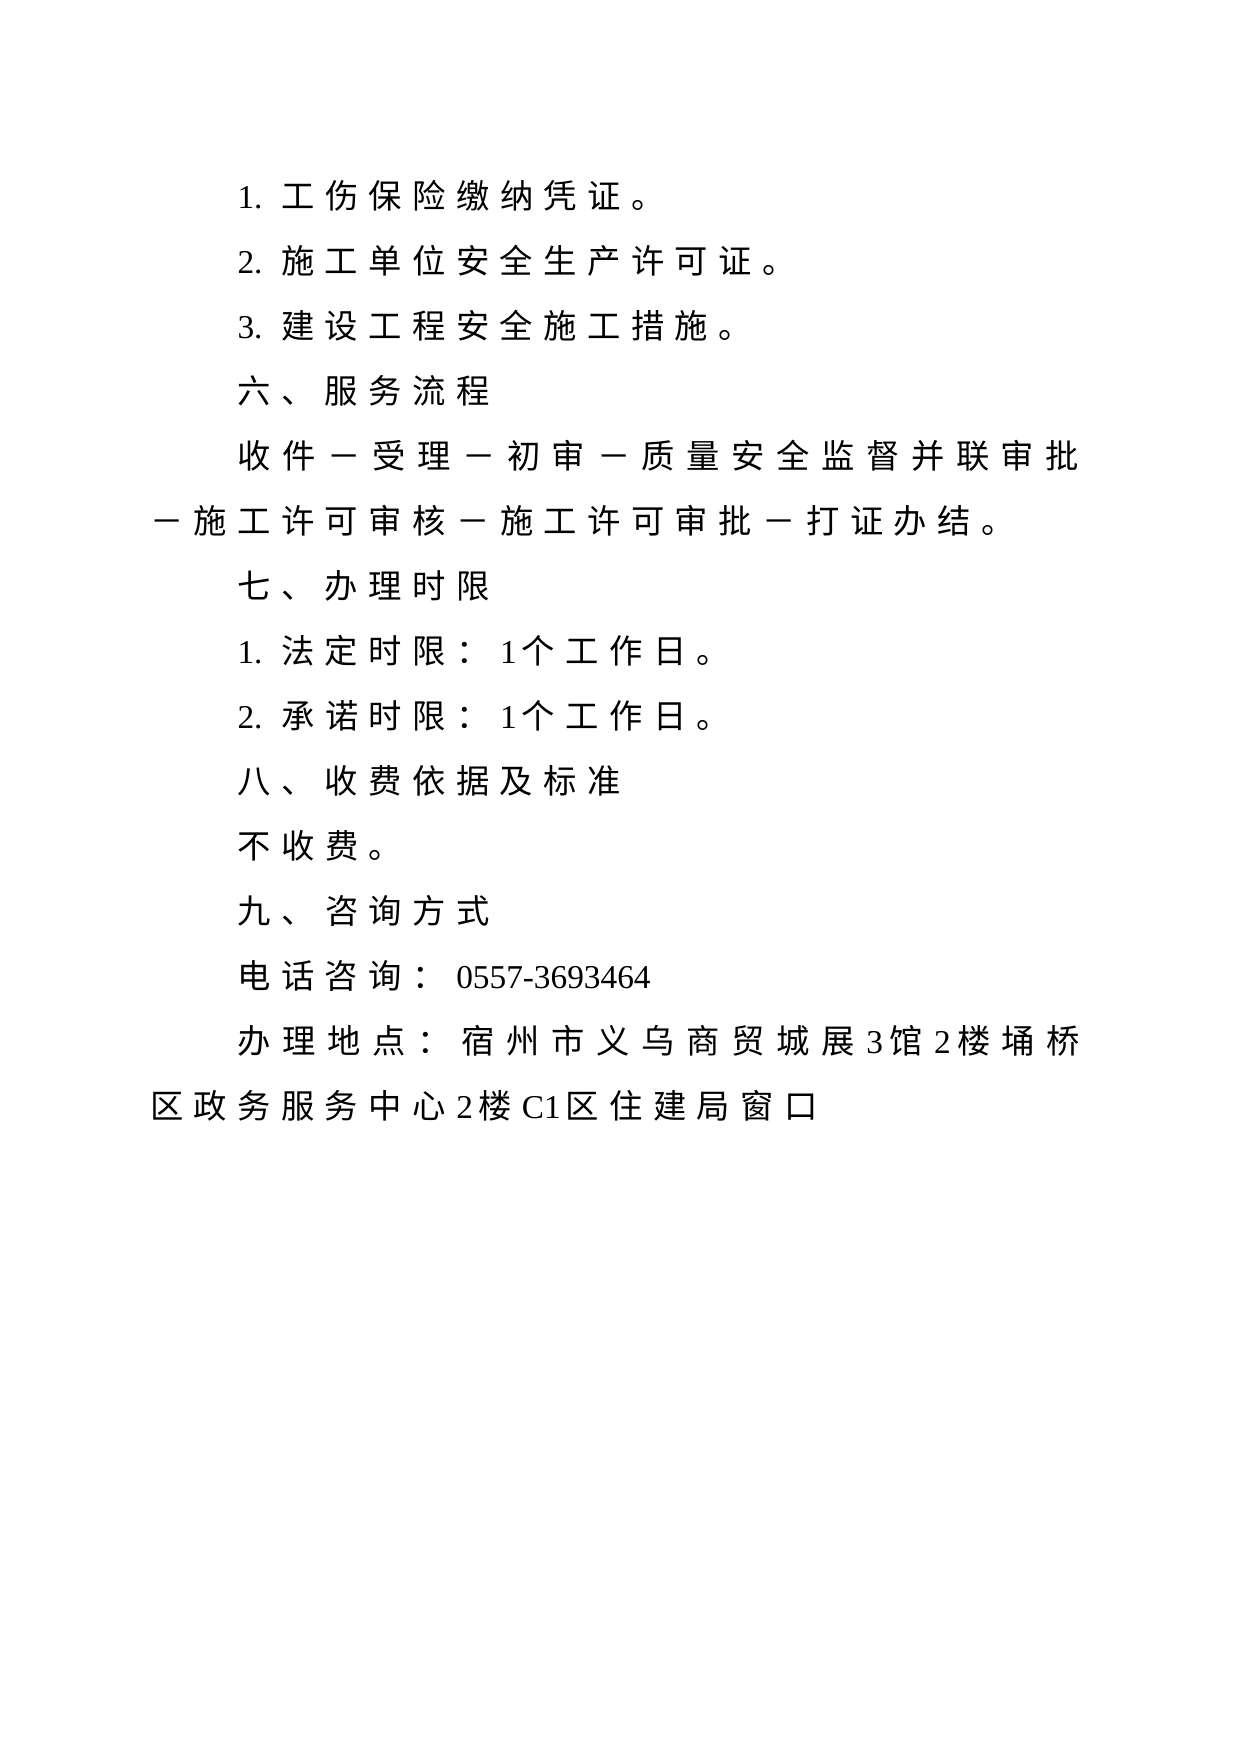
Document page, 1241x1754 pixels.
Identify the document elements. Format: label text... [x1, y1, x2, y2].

text 电话咨询：0557-3693464 [150, 942, 1090, 1007]
text 3.建设工程安全施工措施。 [150, 292, 1090, 357]
text 九、咨询方式 [150, 877, 1090, 942]
text 2.承诺时限：1个工作日。 [150, 682, 1090, 747]
text 六、服务流程 [150, 357, 1090, 422]
text 七、办理时限 [150, 552, 1090, 617]
text 八、收费依据及标准 [150, 747, 1090, 812]
text 不收费。 [150, 812, 1090, 877]
text 办理地点：宿州市义乌商贸城展3馆2楼埇桥区政务服务中心2楼C1区住建局窗口 [150, 1007, 1090, 1137]
text 2.施工单位安全生产许可证。 [150, 227, 1090, 292]
text 1.工伤保险缴纳凭证。 [150, 162, 1090, 227]
text 1.法定时限：1个工作日。 [150, 617, 1090, 682]
text 收件－受理－初审－质量安全监督并联审批－施工许可审核－施工许可审批－打证办结。 [150, 422, 1090, 552]
